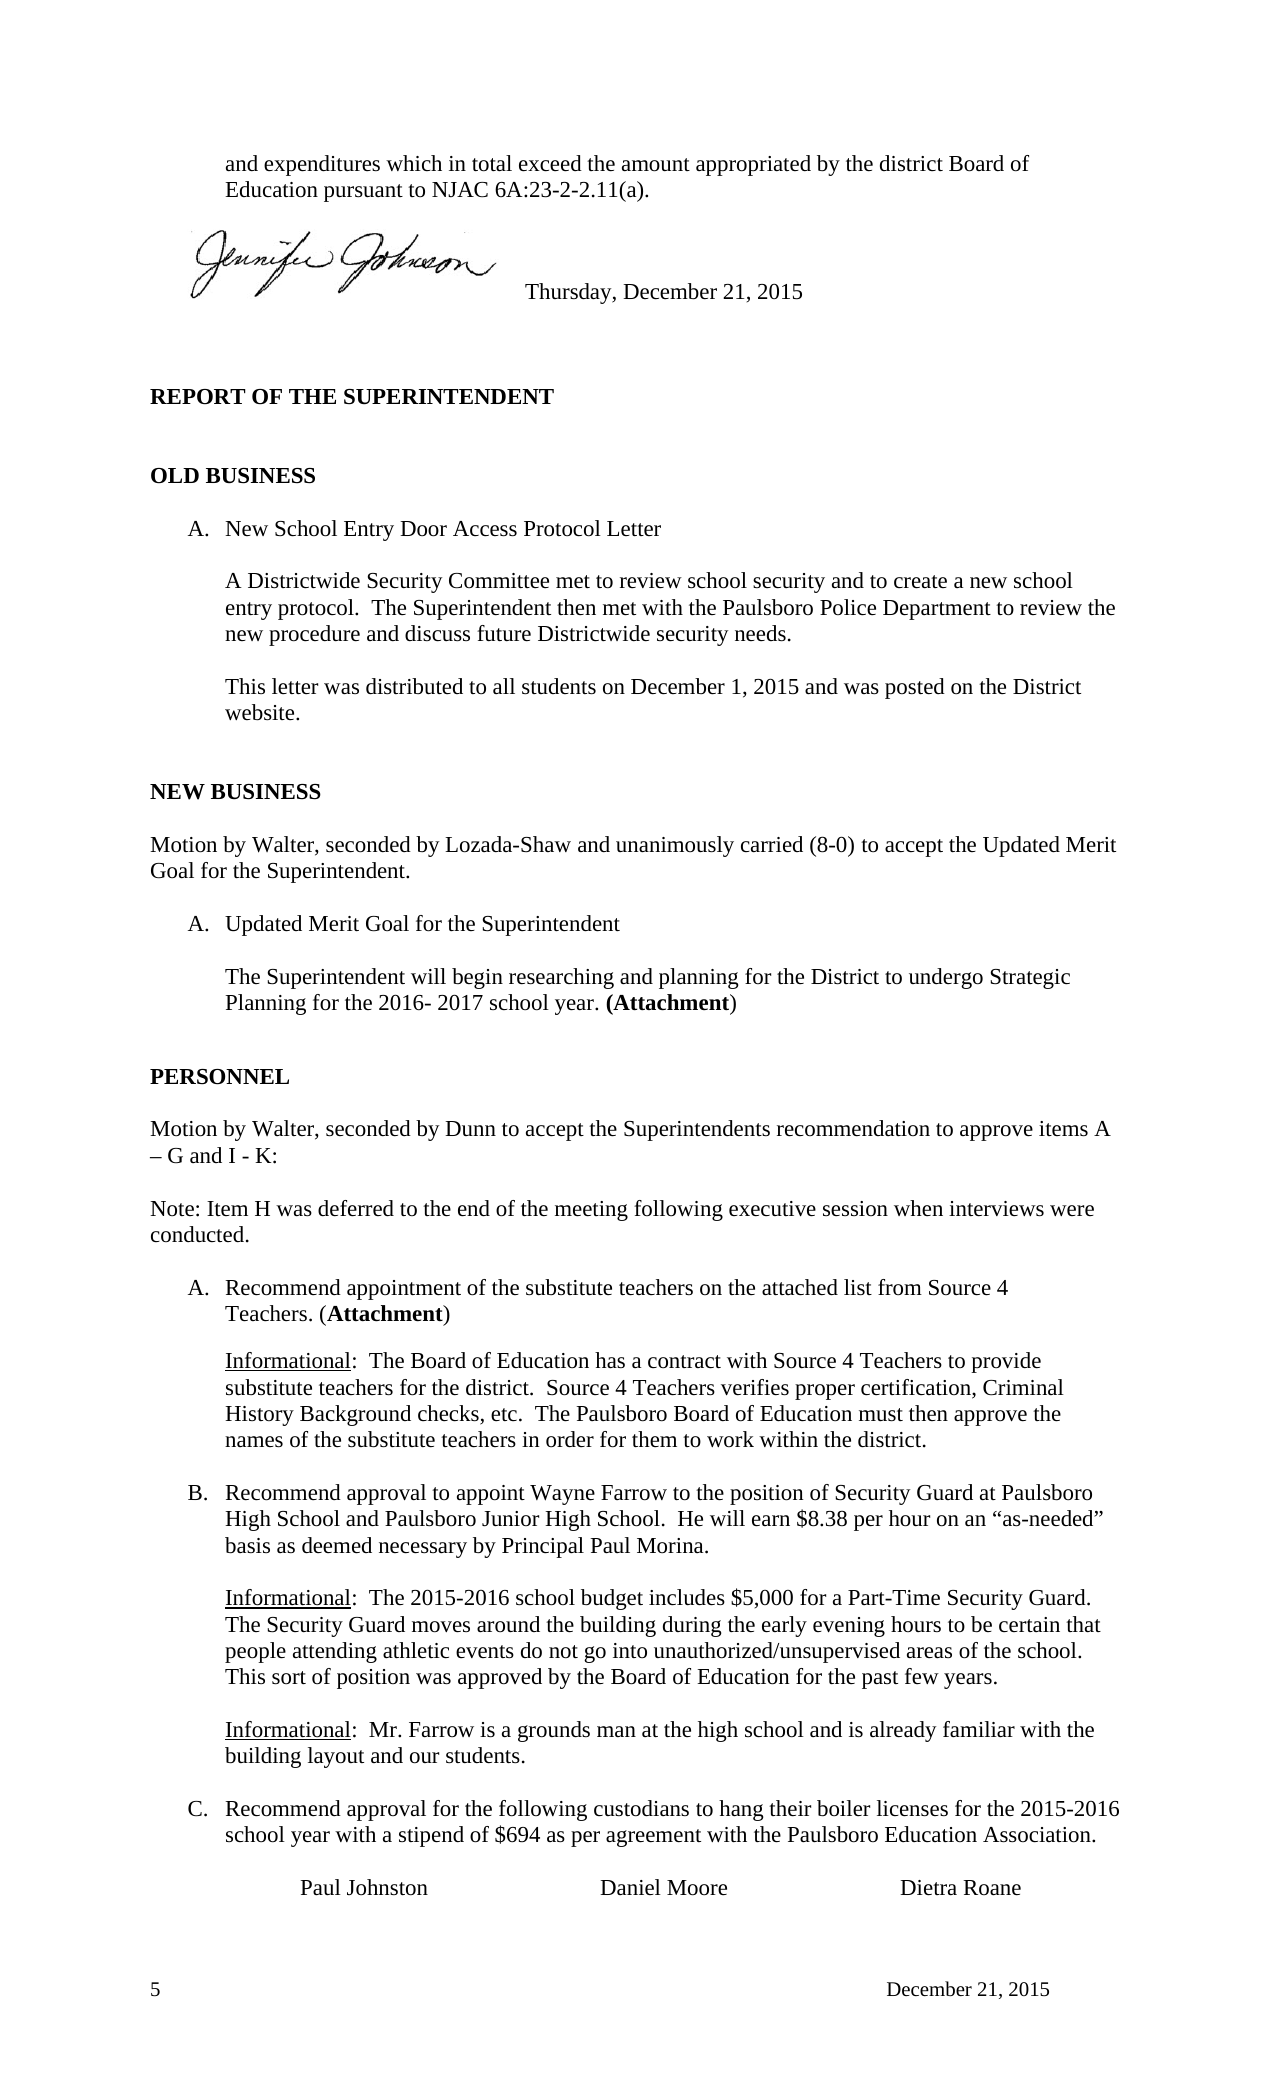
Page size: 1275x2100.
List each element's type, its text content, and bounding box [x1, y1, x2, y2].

list Recommend approval to appoint Wayne Farrow to the position of Security Guard at Paulsboro High School and Paulsboro Junior High School. He will earn $8.38 per hour on an “as-needed” basis as deemed necessary by Principal Paul Morina. [187, 1479, 1125, 1558]
list Recommend appointment of the substitute teachers on the attached list from Source 4 [187, 1274, 1125, 1300]
text OLD BUSINESS [150, 462, 1125, 488]
text Note: Item H was deferred to the end of the meeting following executive session when interviews were conducted. [150, 1194, 1125, 1247]
text REPORT OF THE SUPERINTENDENT [150, 383, 1125, 409]
text Informational: The Board of Education has a contract with Source 4 Teachers to provide substitute teachers for the district. Source 4 Teachers verifies proper certification, Criminal History Background checks, etc. The Paulsboro Board of Education must then approve the names of the substitute teachers in order for them to work within the district. [225, 1347, 1125, 1453]
text A Districtwide Security Committee met to review school security and to create a new school entry protocol. The Superintendent then met with the Paulsboro Police Department to review the new procedure and discuss future Districtwide security needs. [225, 568, 1125, 647]
text PERSONNEL [150, 1063, 1125, 1089]
list Informational: The 2015-2016 school budget includes $5,000 for a Part-Time Security Guard. The Security Guard moves around the building during the early evening hours to be certain that people attending athletic events do not go into unauthorized/unsupervised areas of the school. This sort of position was approved by the Board of Education for the past few years. [225, 1584, 1125, 1690]
list Paul Johnston Daniel Moore Dietra Roane [300, 1874, 1125, 1901]
list Teachers. (Attachment) [187, 1300, 1125, 1326]
picture [187, 229, 499, 299]
text Motion by Walter, seconded by Dunn to accept the Superintendents recommendation to approve items A – G and I - K: [150, 1116, 1125, 1168]
text This letter was distributed to all students on December 1, 2015 and was posted on the District website. [225, 673, 1125, 726]
list Updated Merit Goal for the Superintendent [187, 910, 1125, 937]
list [187, 150, 1125, 203]
text A. New School Entry Door Access Protocol Letter [187, 515, 1125, 541]
list The Superintendent will begin researching and planning for the District to undergo Strategic Planning for the 2016- 2017 school year. (Attachment) [225, 963, 1125, 1016]
list Informational: Mr. Farrow is a grounds man at the high school and is already familiar with the building layout and our students. [225, 1716, 1125, 1769]
list Recommend approval for the following custodians to hang their boiler licenses for the 2015-2016 school year with a stipend of $694 as per agreement with the Paulsboro Education Association. [187, 1795, 1125, 1848]
text Motion by Walter, seconded by Lozada-Shaw and unanimously carried (8-0) to accept the Updated Merit Goal for the Superintendent. [150, 831, 1125, 884]
text NEW BUSINESS [150, 778, 1125, 805]
